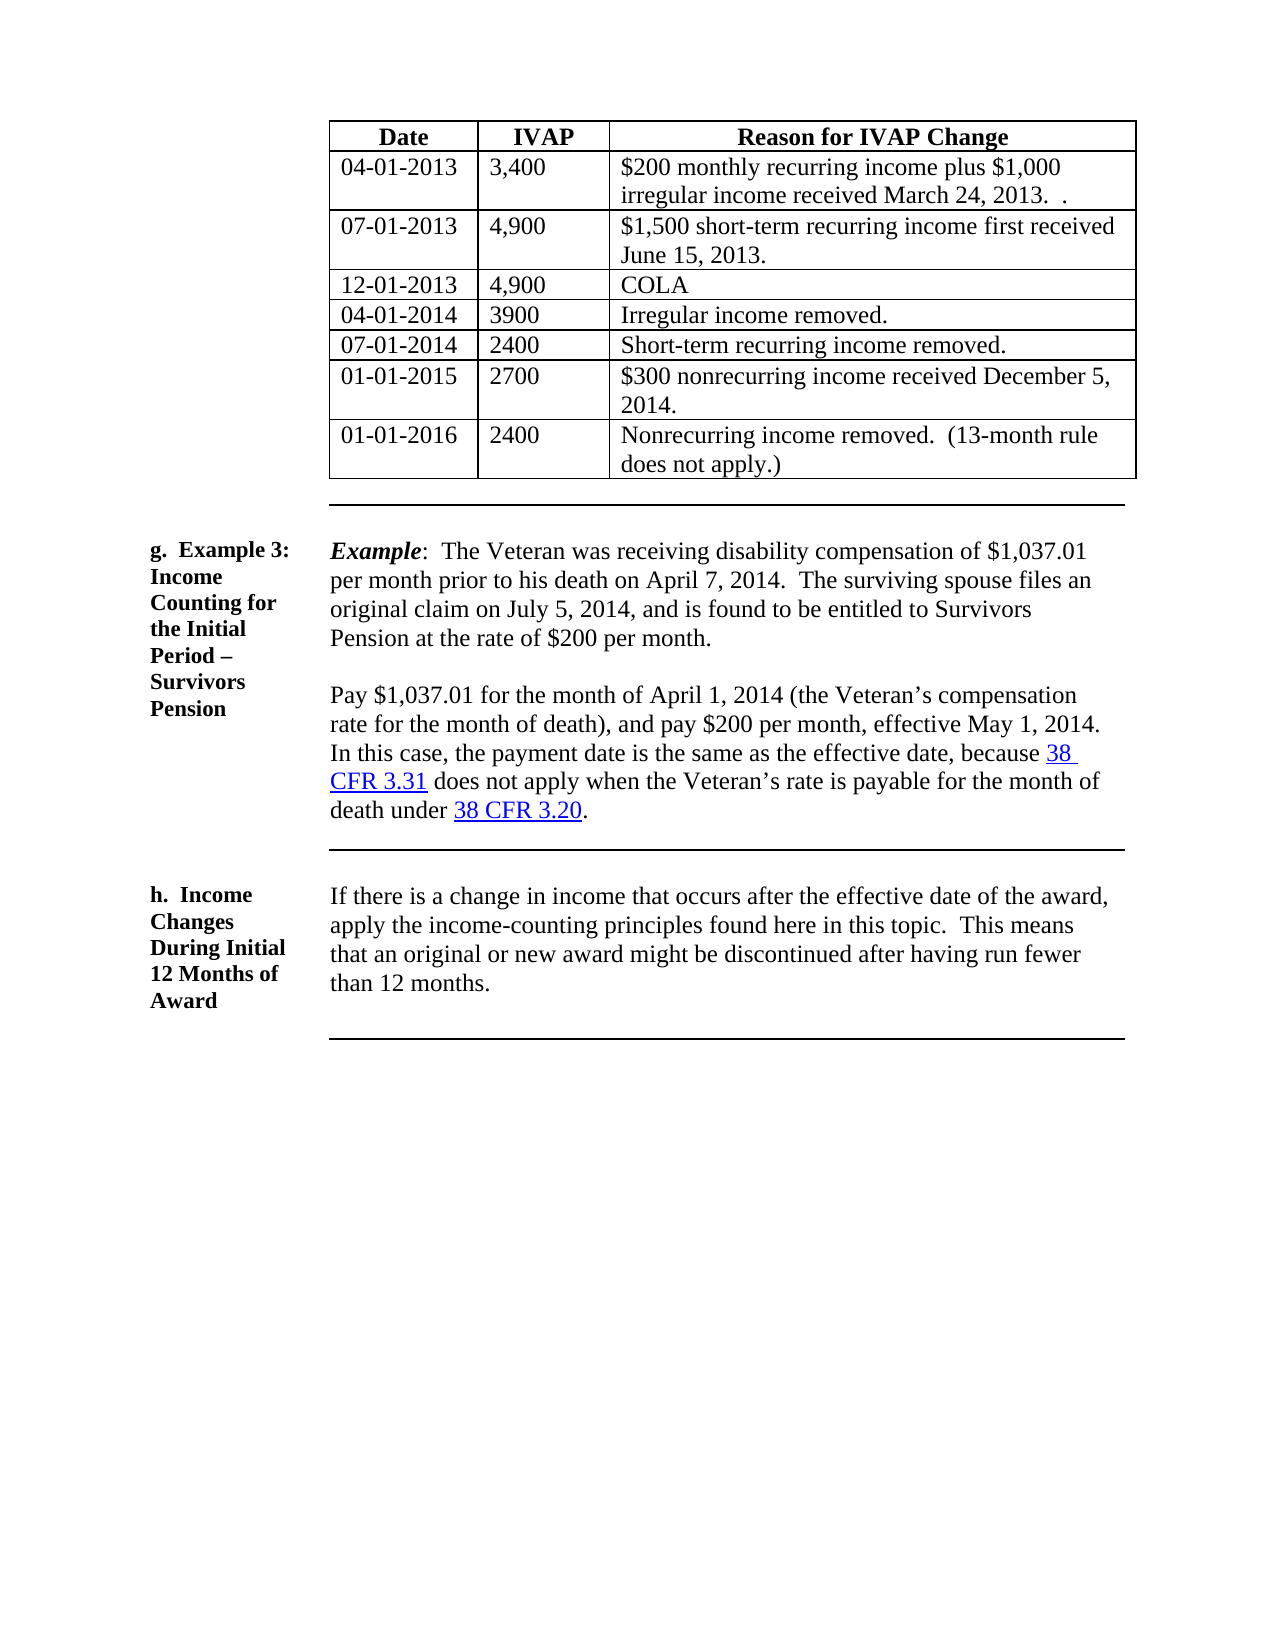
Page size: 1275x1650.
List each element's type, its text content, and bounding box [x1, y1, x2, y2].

table_cell Irregular income removed. [610, 300, 1135, 329]
table_cell 4,900 [479, 270, 609, 299]
table_header Reason for IVAP Change [610, 122, 1135, 150]
table_cell 2700 [479, 361, 609, 418]
table_cell 3,400 [479, 152, 609, 209]
table_header Date [330, 122, 477, 150]
table_header If there is a change in income that occurs after the effective date of the award, apply the income-counting principles found here in this topic. This means that an original or new award might be discontinued after having run fewer than 12 months. [319, 881, 1125, 1013]
table_cell 2400 [479, 331, 609, 359]
table_cell $200 monthly recurring income plus $1,000 irregular income received March 24, 2013. . [610, 152, 1135, 209]
table_cell 07-01-2013 [330, 211, 477, 268]
table_header IVAP [479, 122, 609, 150]
table_cell 01-01-2015 [330, 361, 477, 418]
table_cell 12-01-2013 [330, 270, 477, 299]
table_cell 01-01-2016 [330, 420, 477, 477]
table_header Example: The Veteran was receiving disability compensation of $1,037.01 per month prior to his death on April 7, 2014. The surviving spouse files an original claim on July 5, 2014, and is found to be entitled to Survivors Pension at the rate of $200 per month. Pay $1,037.01 for the month of April 1, 2014 (the Veteran’s compensation rate for the month of death), and pay $200 per month, effective May 1, 2014. In this case, the payment date is the same as the effective date, because 38 CFR 3.31 does not apply when the Veteran’s rate is payable for the month of death under 38 CFR 3.20. [319, 536, 1125, 824]
table_cell 4,900 [479, 211, 609, 268]
table_cell 04-01-2014 [330, 300, 477, 329]
table_header h. Income Changes During Initial 12 Months of Award [139, 881, 319, 1013]
table_cell 04-01-2013 [330, 152, 477, 209]
table_cell $300 nonrecurring income received December 5, 2014. [610, 361, 1135, 418]
table_cell $1,500 short-term recurring income first received June 15, 2013. [610, 211, 1135, 268]
table_cell COLA [610, 270, 1135, 299]
table_cell 3900 [479, 300, 609, 329]
table_header g. Example 3: Income Counting for the Initial Period – Survivors Pension [139, 536, 319, 824]
table_cell Nonrecurring income removed. (13-month rule does not apply.) [610, 420, 1135, 477]
table_cell Short-term recurring income removed. [610, 331, 1135, 359]
table_cell 2400 [479, 420, 609, 477]
table_cell 07-01-2014 [330, 331, 477, 359]
